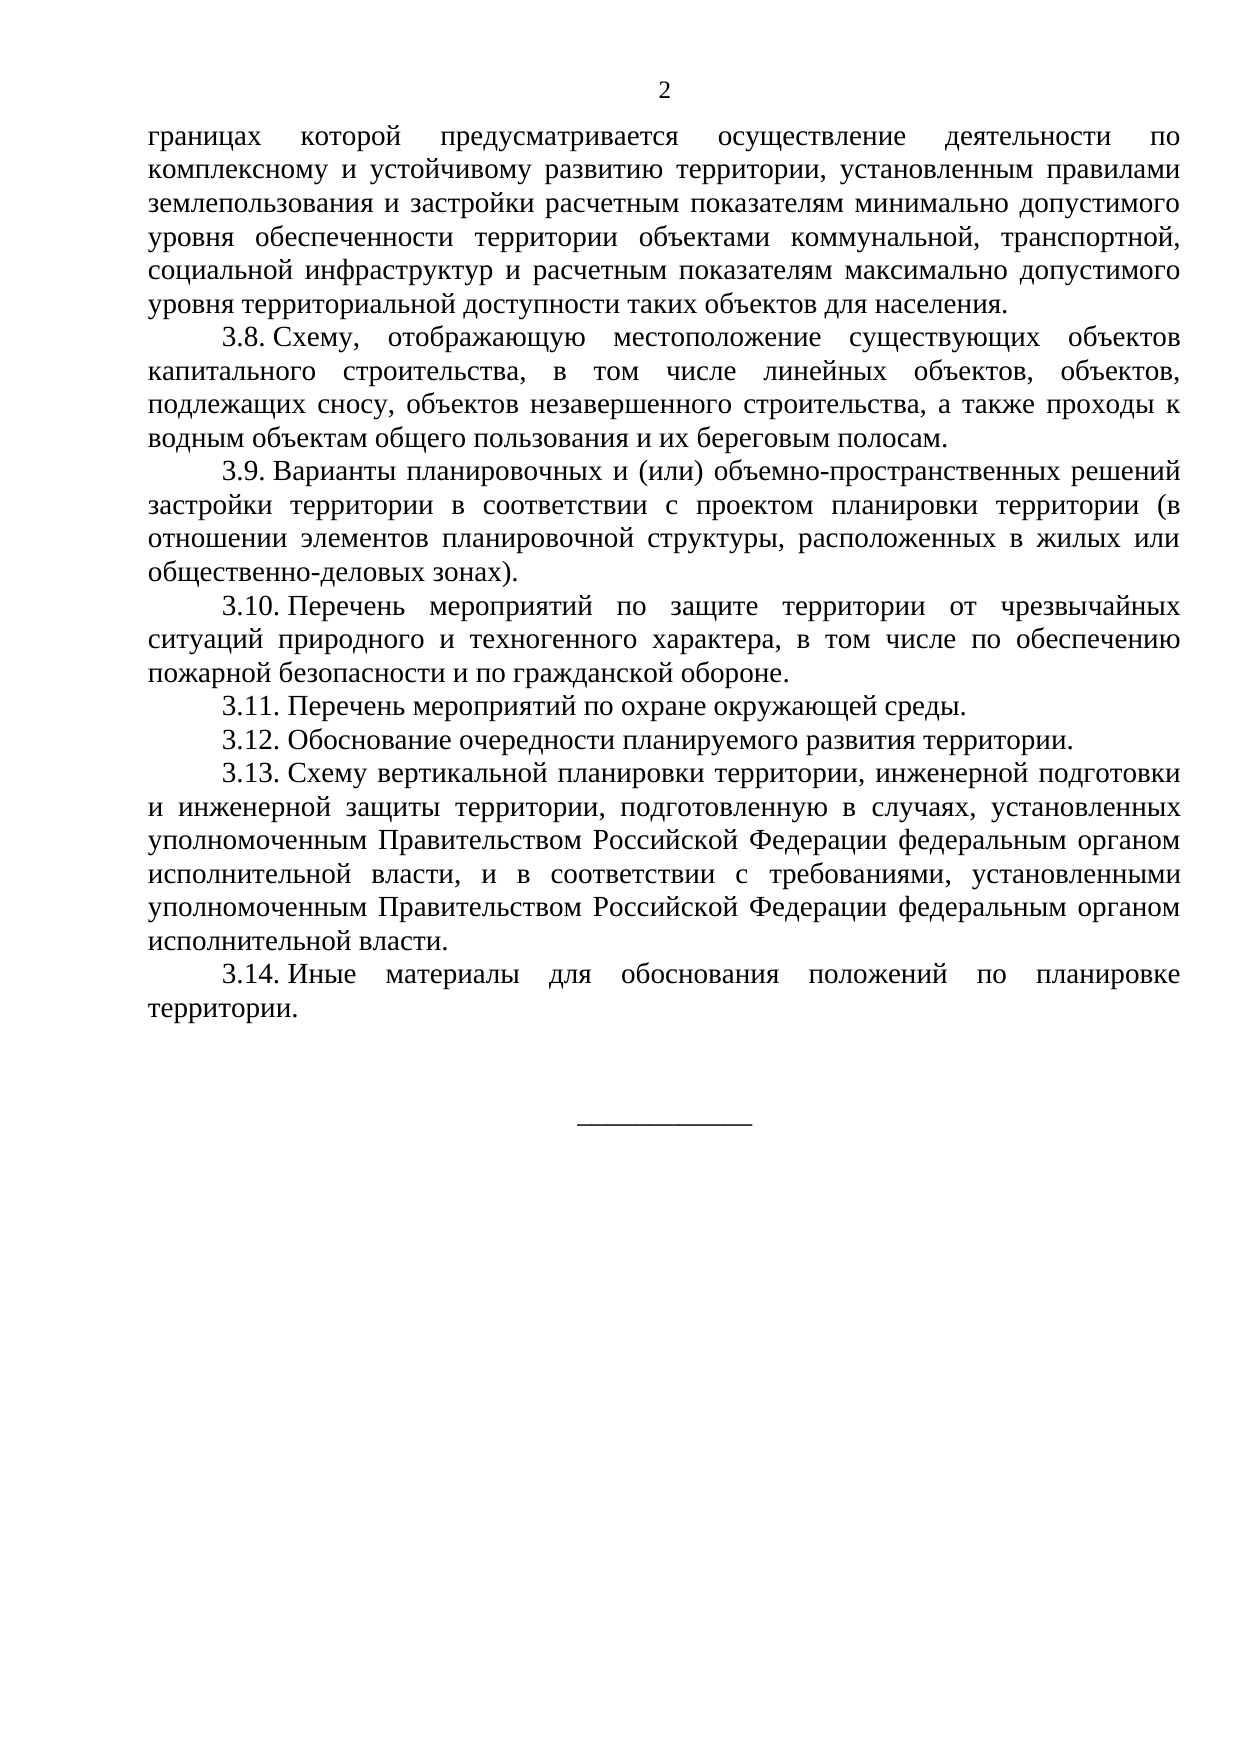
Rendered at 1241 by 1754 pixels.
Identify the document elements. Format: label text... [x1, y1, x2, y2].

text 3.10. Перечень мероприятий по защите территории от чрезвычайных ситуаций природного и техногенного характера, в том числе по обеспечению пожарной безопасности и по гражданской обороне. [148, 588, 1181, 688]
text 3.14. Иные материалы для обоснования положений по планировке территории. [148, 957, 1181, 1024]
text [148, 118, 1181, 319]
text ____________ [148, 1095, 1181, 1128]
text 3.13. Схему вертикальной планировки территории, инженерной подготовки и инженерной защиты территории, подготовленную в случаях, установленных уполномоченным Правительством Российской Федерации федеральным органом исполнительной власти, и в соответствии с требованиями, установленными уполномоченным Правительством Российской Федерации федеральным органом исполнительной власти. [148, 755, 1181, 957]
text 3.9. Варианты планировочных и (или) объемно-пространственных решений застройки территории в соответствии с проектом планировки территории (в отношении элементов планировочной структуры, расположенных в жилых или общественно-деловых зонах). [148, 453, 1181, 588]
text 3.12. Обоснование очередности планируемого развития территории. [148, 722, 1181, 755]
text 3.11. Перечень мероприятий по охране окружающей среды. [148, 688, 1181, 722]
text 3.8. Схему, отображающую местоположение существующих объектов капитального строительства, в том числе линейных объектов, объектов, подлежащих сносу, объектов незавершенного строительства, а также проходы к водным объектам общего пользования и их береговым полосам. [148, 319, 1181, 453]
